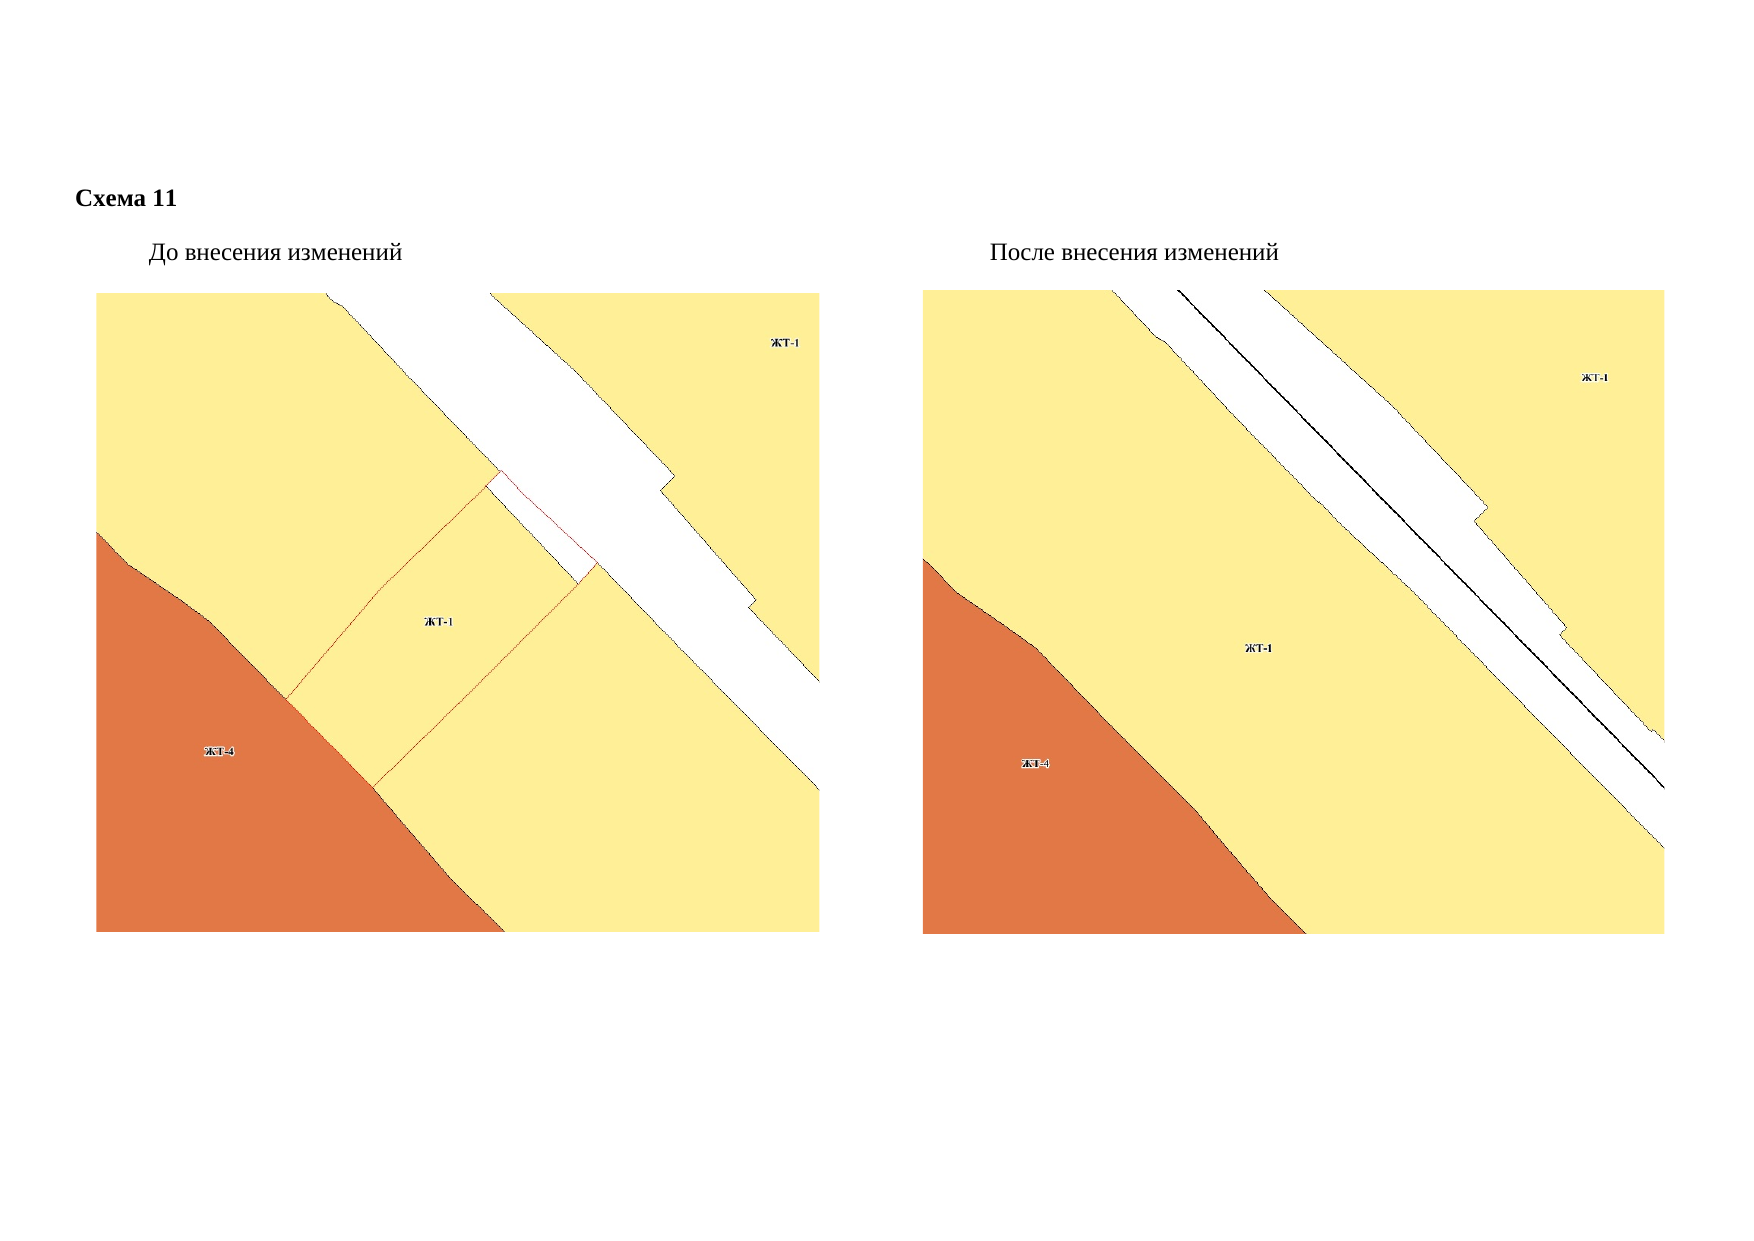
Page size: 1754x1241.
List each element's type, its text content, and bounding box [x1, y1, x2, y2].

picture [922, 290, 1665, 934]
text Схема 11 [75, 183, 1679, 211]
text До внесения изменений После внесения изменений [75, 237, 1679, 265]
picture [96, 293, 820, 932]
